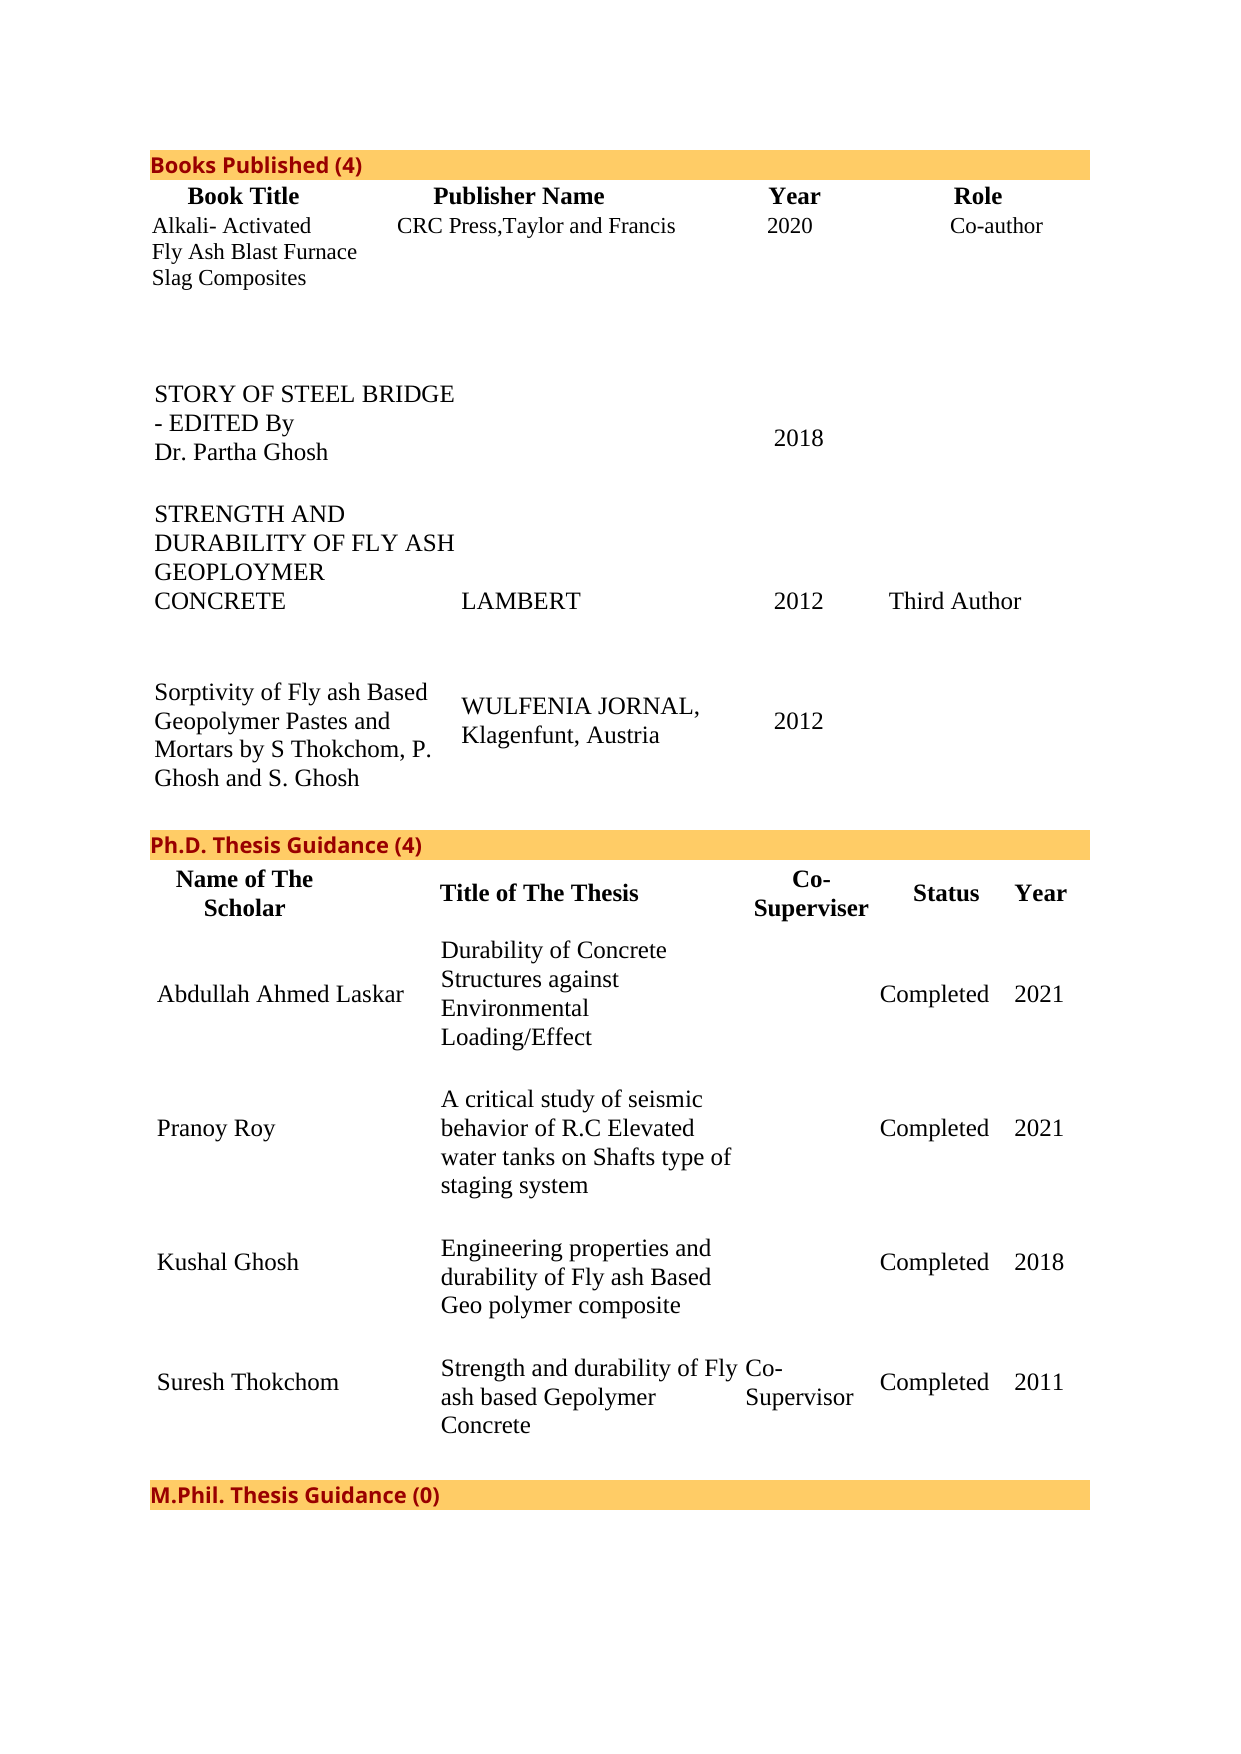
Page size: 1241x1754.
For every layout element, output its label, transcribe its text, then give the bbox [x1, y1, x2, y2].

text Books Published (4) [150, 150, 1090, 180]
text M.Phil. Thesis Guidance (0) [150, 1480, 1090, 1510]
text Ph.D. Thesis Guidance (4) [150, 830, 1090, 860]
table_header [150, 860, 1071, 1480]
table_header [150, 180, 1071, 830]
